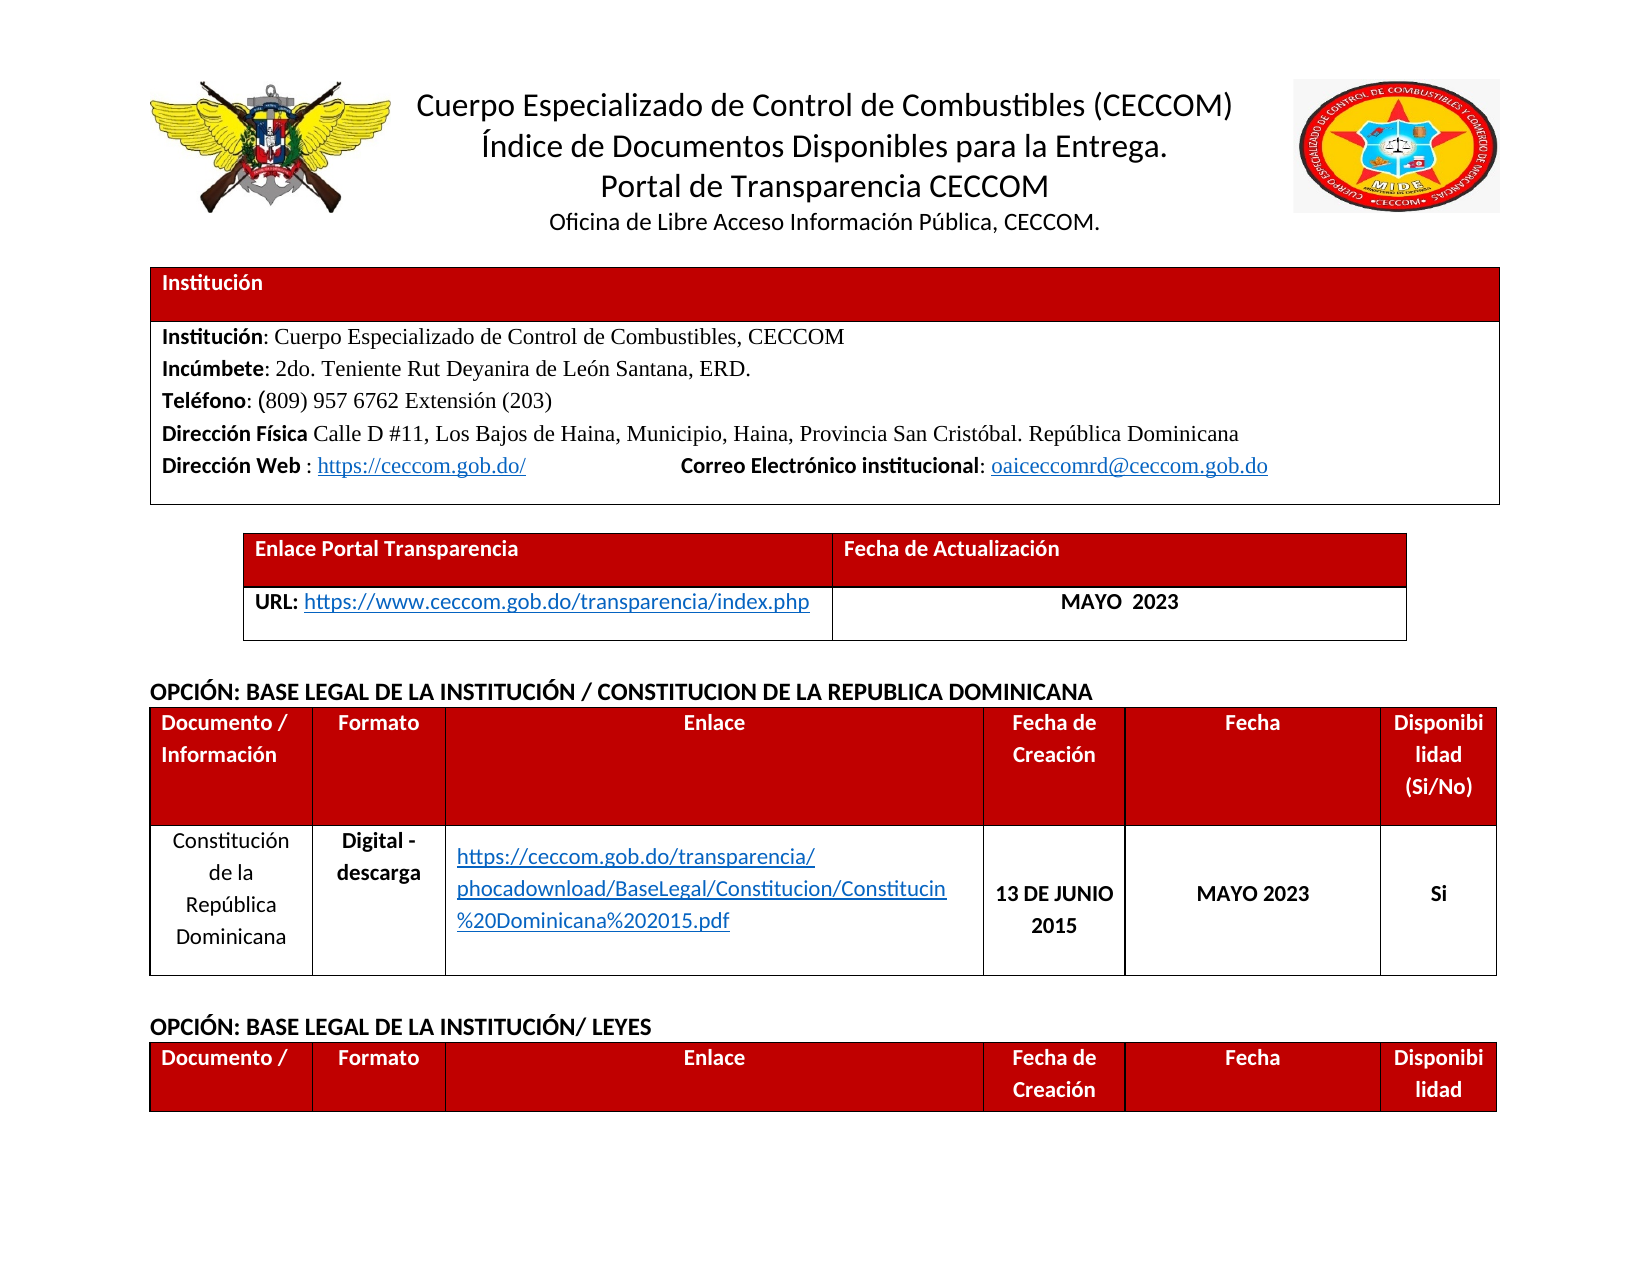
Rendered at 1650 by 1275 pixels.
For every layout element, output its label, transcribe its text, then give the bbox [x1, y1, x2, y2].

table_header Fecha de Actualización [833, 534, 1406, 586]
table_cell Institución: Cuerpo Especializado de Control de Combustibles, CECCOM Incúmbete: 2do. Teniente Rut Deyanira de León Santana, ERD. Teléfono: (809) 957 6762 Extensión (203) Dirección Física Calle D #11, Los Bajos de Haina, Municipio, Haina, Provincia San Cristóbal. República Dominicana Dirección Web : https://ceccom.gob.do/ Correo Electrónico institucional: oaiceccomrd@ceccom.gob.do [151, 322, 1499, 504]
table_cell MAYO 2023 [833, 588, 1406, 640]
table_header Enlace Portal Transparencia [244, 534, 832, 586]
text OPCIÓN: BASE LEGAL DE LA INSTITUCIÓN / CONSTITUCION DE LA REPUBLICA DOMINICANA [150, 676, 1500, 707]
table_header Disponibilidad (Si/No) [1381, 708, 1496, 825]
table_header Documento / Información [151, 1043, 312, 1111]
text OPCIÓN: BASE LEGAL DE LA INSTITUCIÓN/ LEYES [150, 1011, 1500, 1042]
table_header Disponibilidad (Si/No) [1381, 1043, 1496, 1111]
table_cell Si [1381, 826, 1496, 975]
table_header Institución [151, 268, 1499, 321]
table_header Fecha de Creación [984, 1043, 1124, 1111]
table_header Documento / Información [151, 708, 312, 825]
table_header Formato [313, 1043, 445, 1111]
table_cell Constitución de la República Dominicana [151, 826, 312, 975]
table_cell Digital -descarga [313, 826, 445, 975]
table_header Formato [313, 708, 445, 825]
table_header Fecha [1126, 708, 1380, 825]
picture [1293, 79, 1500, 213]
table_header Fecha de Creación [984, 708, 1124, 825]
table_header Enlace [446, 708, 983, 825]
table_cell MAYO 2023 [1126, 826, 1380, 975]
table_cell https://ceccom.gob.do/transparencia/phocadownload/BaseLegal/Constitucion/Constitucin%20Dominicana%202015.pdf [446, 826, 983, 975]
table_header Fecha [1126, 1043, 1380, 1111]
table_cell URL: https://www.ceccom.gob.do/transparencia/index.php [244, 588, 832, 640]
table_cell 13 DE JUNIO 2015 [984, 826, 1124, 975]
picture [150, 81, 391, 213]
table_header Enlace [446, 1043, 983, 1111]
